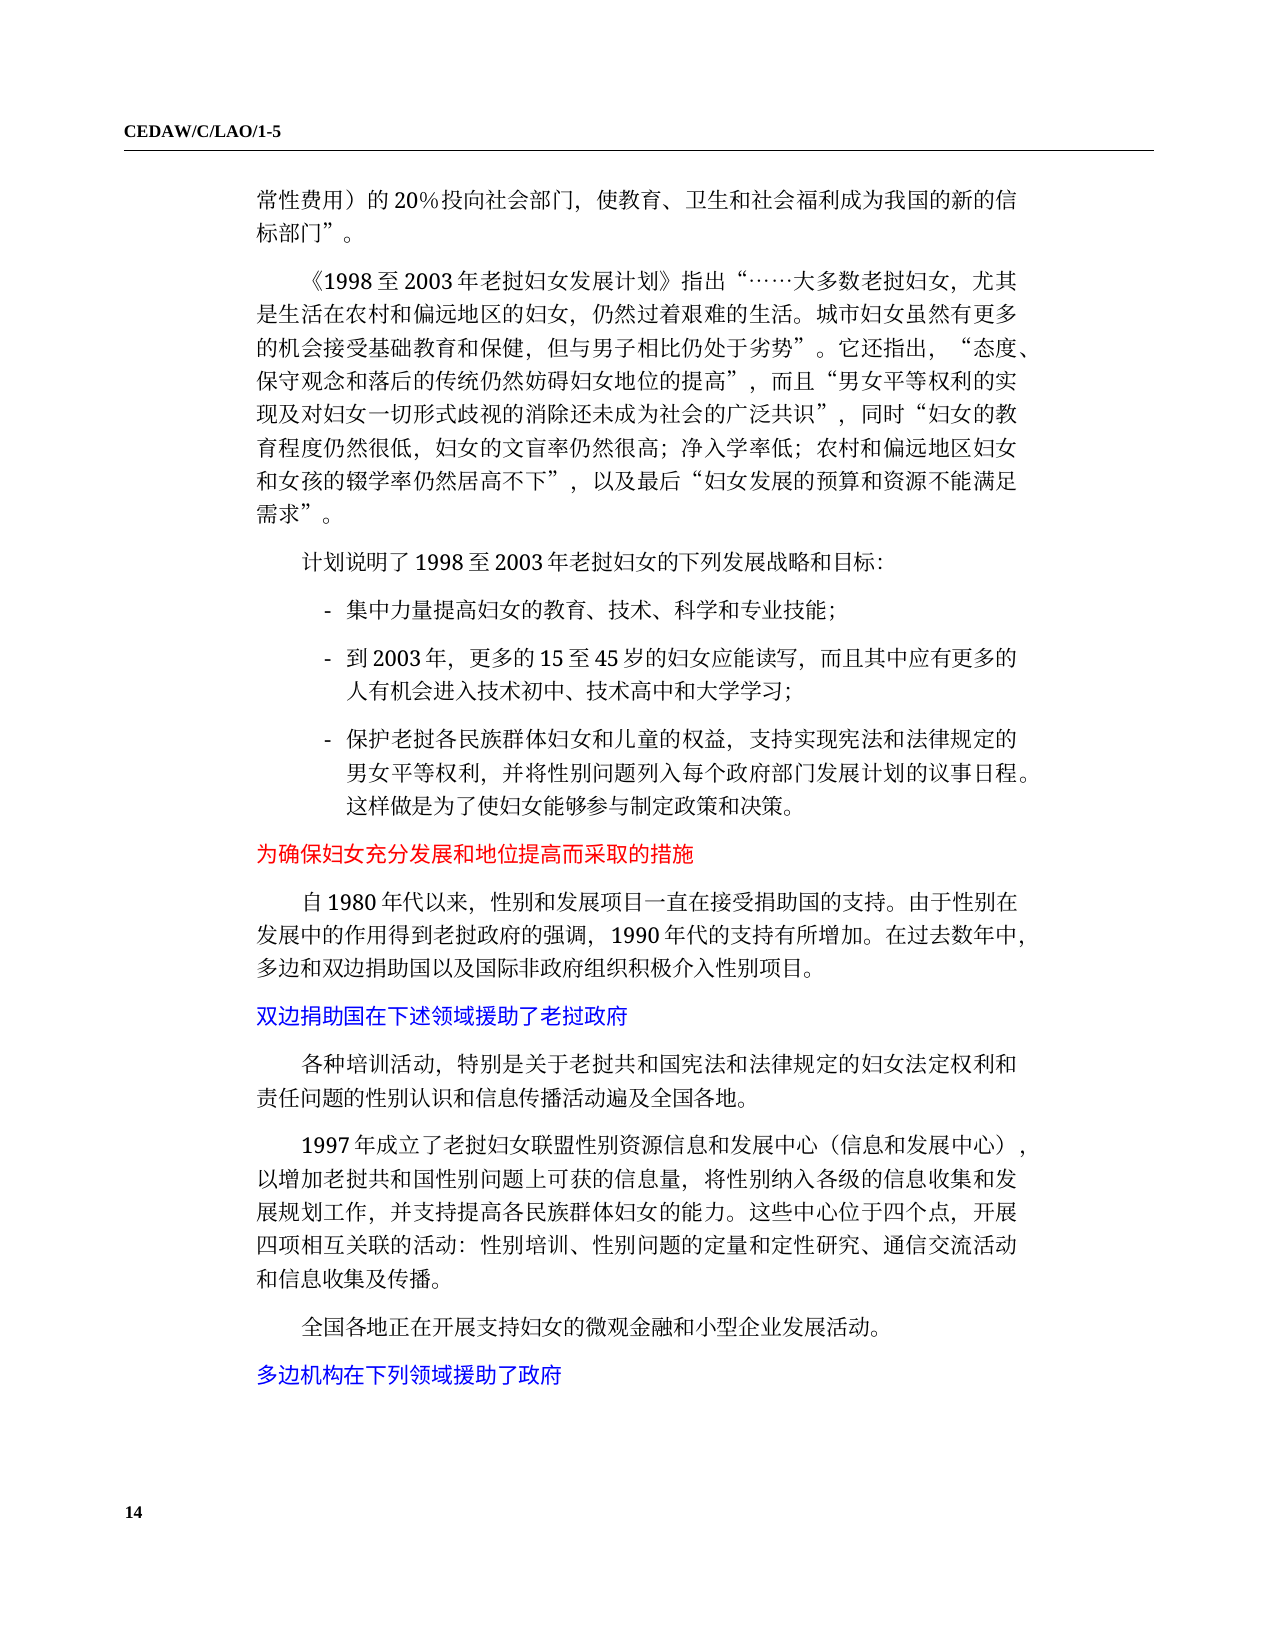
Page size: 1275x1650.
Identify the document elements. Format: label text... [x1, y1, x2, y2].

text - 保护老挝各民族群体妇女和儿童的权益，支持实现宪法和法律规定的男女平等权利，并将性别问题列入每个政府部门发展计划的议事日程。这样做是为了使妇女能够参与制定政策和决策。 [256, 721, 1019, 821]
text 1997年成立了老挝妇女联盟性别资源信息和发展中心（信息和发展中心），以增加老挝共和国性别问题上可获的信息量，将性别纳入各级的信息收集和发展规划工作，并支持提高各民族群体妇女的能力。这些中心位于四个点，开展四项相互关联的活动：性别培训、性别问题的定量和定性研究、通信交流活动和信息收集及传播。 [256, 1127, 1019, 1294]
text 《1998至2003年老挝妇女发展计划》指出“……大多数老挝妇女，尤其是生活在农村和偏远地区的妇女，仍然过着艰难的生活。城市妇女虽然有更多的机会接受基础教育和保健，但与男子相比仍处于劣势”。它还指出，“态度、保守观念和落后的传统仍然妨碍妇女地位的提高”，而且“男女平等权利的实现及对妇女一切形式歧视的消除还未成为社会的广泛共识”，同时“妇女的教育程度仍然很低，妇女的文盲率仍然很高；净入学率低；农村和偏远地区妇女和女孩的辍学率仍然居高不下”，以及最后“妇女发展的预算和资源不能满足需求”。 [256, 263, 1019, 529]
text 计划说明了1998至2003年老挝妇女的下列发展战略和目标： [256, 544, 1019, 577]
text - 集中力量提高妇女的教育、技术、科学和专业技能； [256, 592, 1019, 625]
text 自1980年代以来，性别和发展项目一直在接受捐助国的支持。由于性别在发展中的作用得到老挝政府的强调，1990年代的支持有所增加。在过去数年中，多边和双边捐助国以及国际非政府组织积极介入性别项目。 [256, 883, 1019, 983]
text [256, 181, 1019, 248]
text - 到2003年，更多的15至45岁的妇女应能读写，而且其中应有更多的人有机会进入技术初中、技术高中和大学学习； [256, 640, 1019, 706]
text 双边捐助国在下述领域援助了老挝政府 [256, 998, 1019, 1031]
text 多边机构在下列领域援助了政府 [256, 1356, 1019, 1390]
text 全国各地正在开展支持妇女的微观金融和小型企业发展活动。 [256, 1308, 1019, 1342]
text 各种培训活动，特别是关于老挝共和国宪法和法律规定的妇女法定权利和责任问题的性别认识和信息传播活动遍及全国各地。 [256, 1046, 1019, 1113]
text 为确保妇女充分发展和地位提高而采取的措施 [256, 836, 1019, 869]
